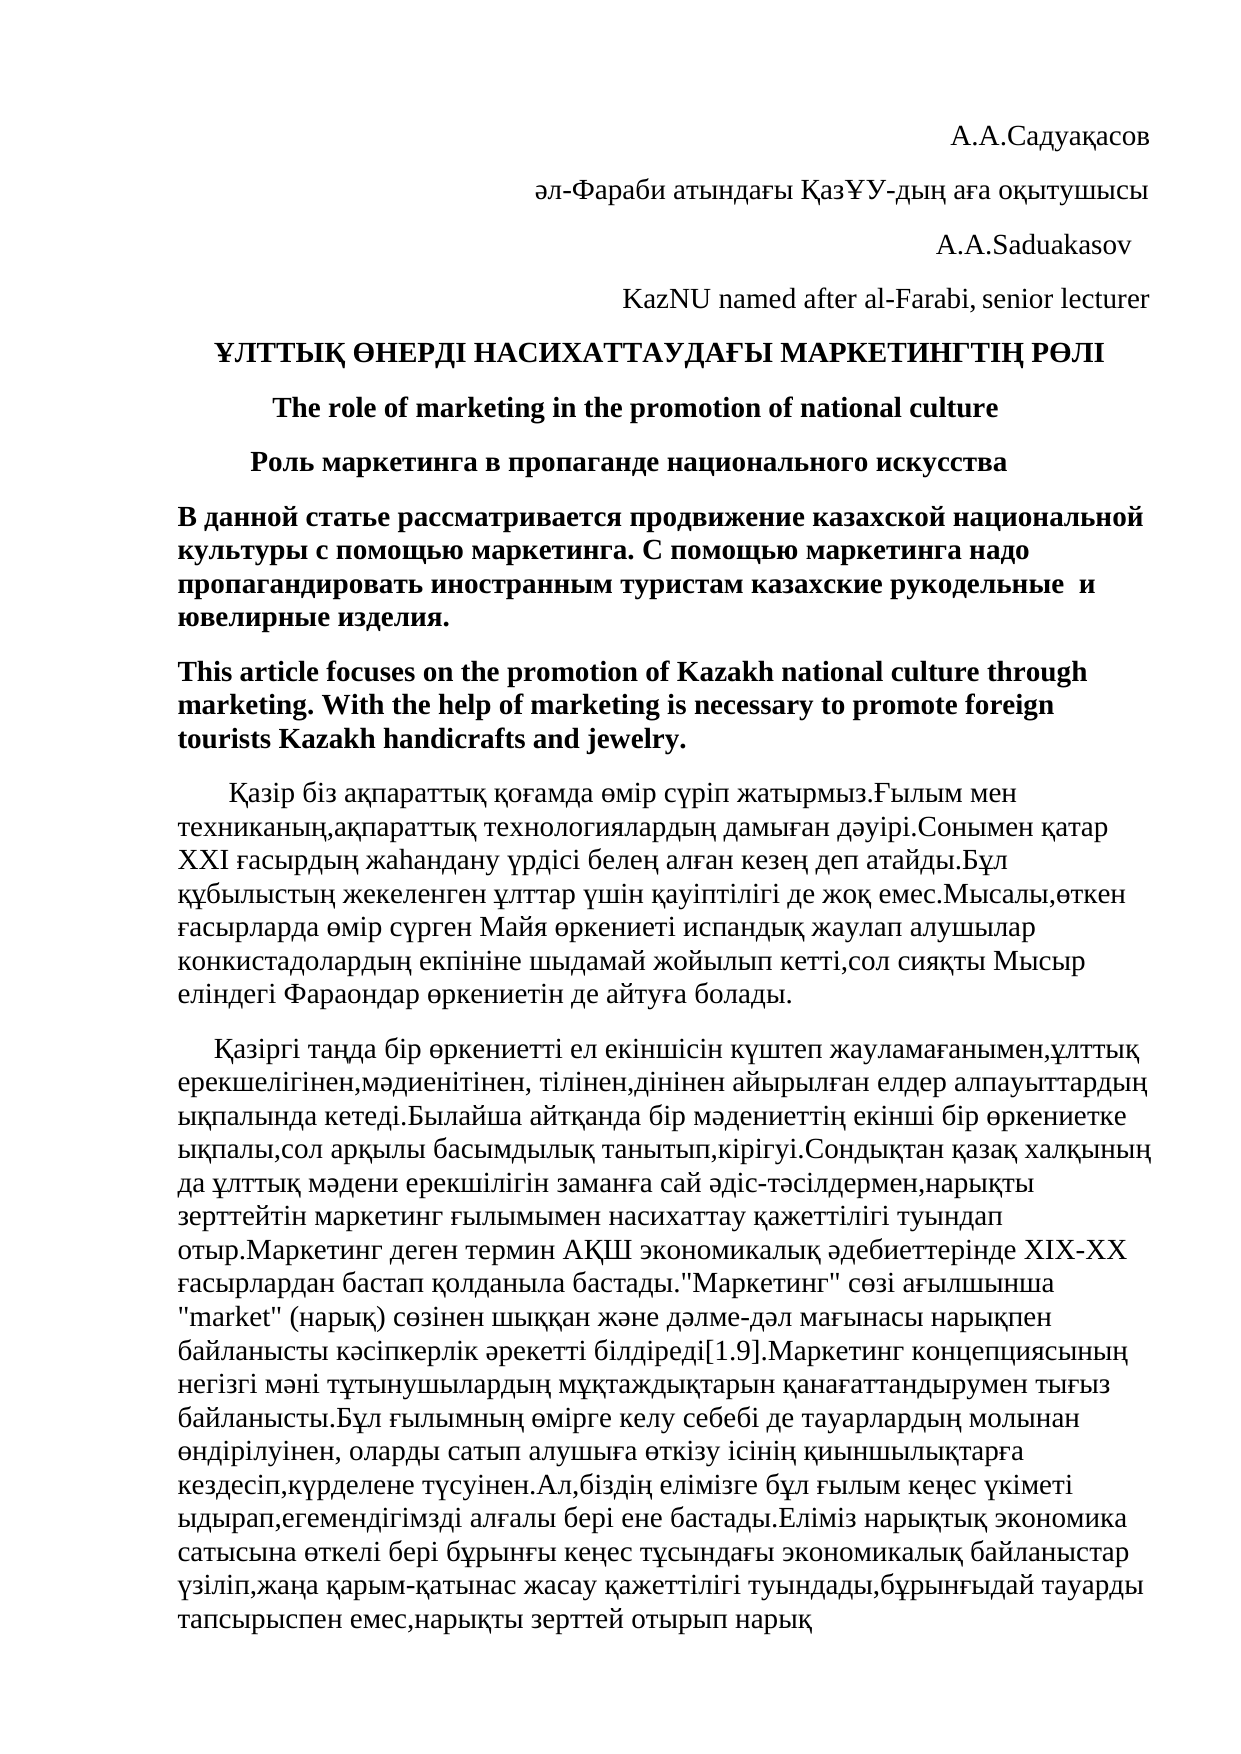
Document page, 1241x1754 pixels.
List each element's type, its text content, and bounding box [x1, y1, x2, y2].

text The role of marketing in the promotion of national culture [177, 390, 1152, 423]
text әл-Фараби атындағы ҚазҰУ-дың аға оқытушысы [177, 172, 1152, 206]
text А.А.Садуақасов [177, 118, 1152, 152]
text Қазір біз ақпараттық қоғамда өмір сүріп жатырмыз.Ғылым мен техниканың,ақпараттық технологиялардың дамыған дәуірі.Сонымен қатар XXI ғасырдың жаһандану үрдісі белең алған кезең деп атайды.Бұл құбылыстың жекеленген ұлттар үшін қауіптілігі де жоқ емес.Мысалы,өткен ғасырларда өмір сүрген Майя өркениеті испандық жаулап алушылар конкистадолардың екпініне шыдамай жойылып кетті,сол сияқты Мысыр еліндегі Фараондар өркениетін де айтуға болады. [177, 775, 1152, 1010]
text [177, 1031, 1152, 1634]
text В данной статье рассматривается продвижение казахской национальной культуры с помощью маркетинга. С помощью маркетинга надо пропагандировать иностранным туристам казахские рукодельные и ювелирные изделия. [177, 499, 1152, 633]
text KazNU named after al-Farabi, senior lecturer [177, 281, 1152, 315]
text This article focuses on the promotion of Kazakh national culture through marketing. With the help of marketing is necessary to promote foreign tourists Kazakh handicrafts and jewelry. [177, 654, 1152, 754]
text ҰЛТТЫҚ ӨНЕРДІ НАСИХАТТАУДАҒЫ МАРКЕТИНГТІҢ РӨЛІ [177, 336, 1152, 369]
text Роль маркетинга в пропаганде национального искусства [177, 444, 1152, 478]
text A.A.Saduakasov [177, 227, 1152, 260]
